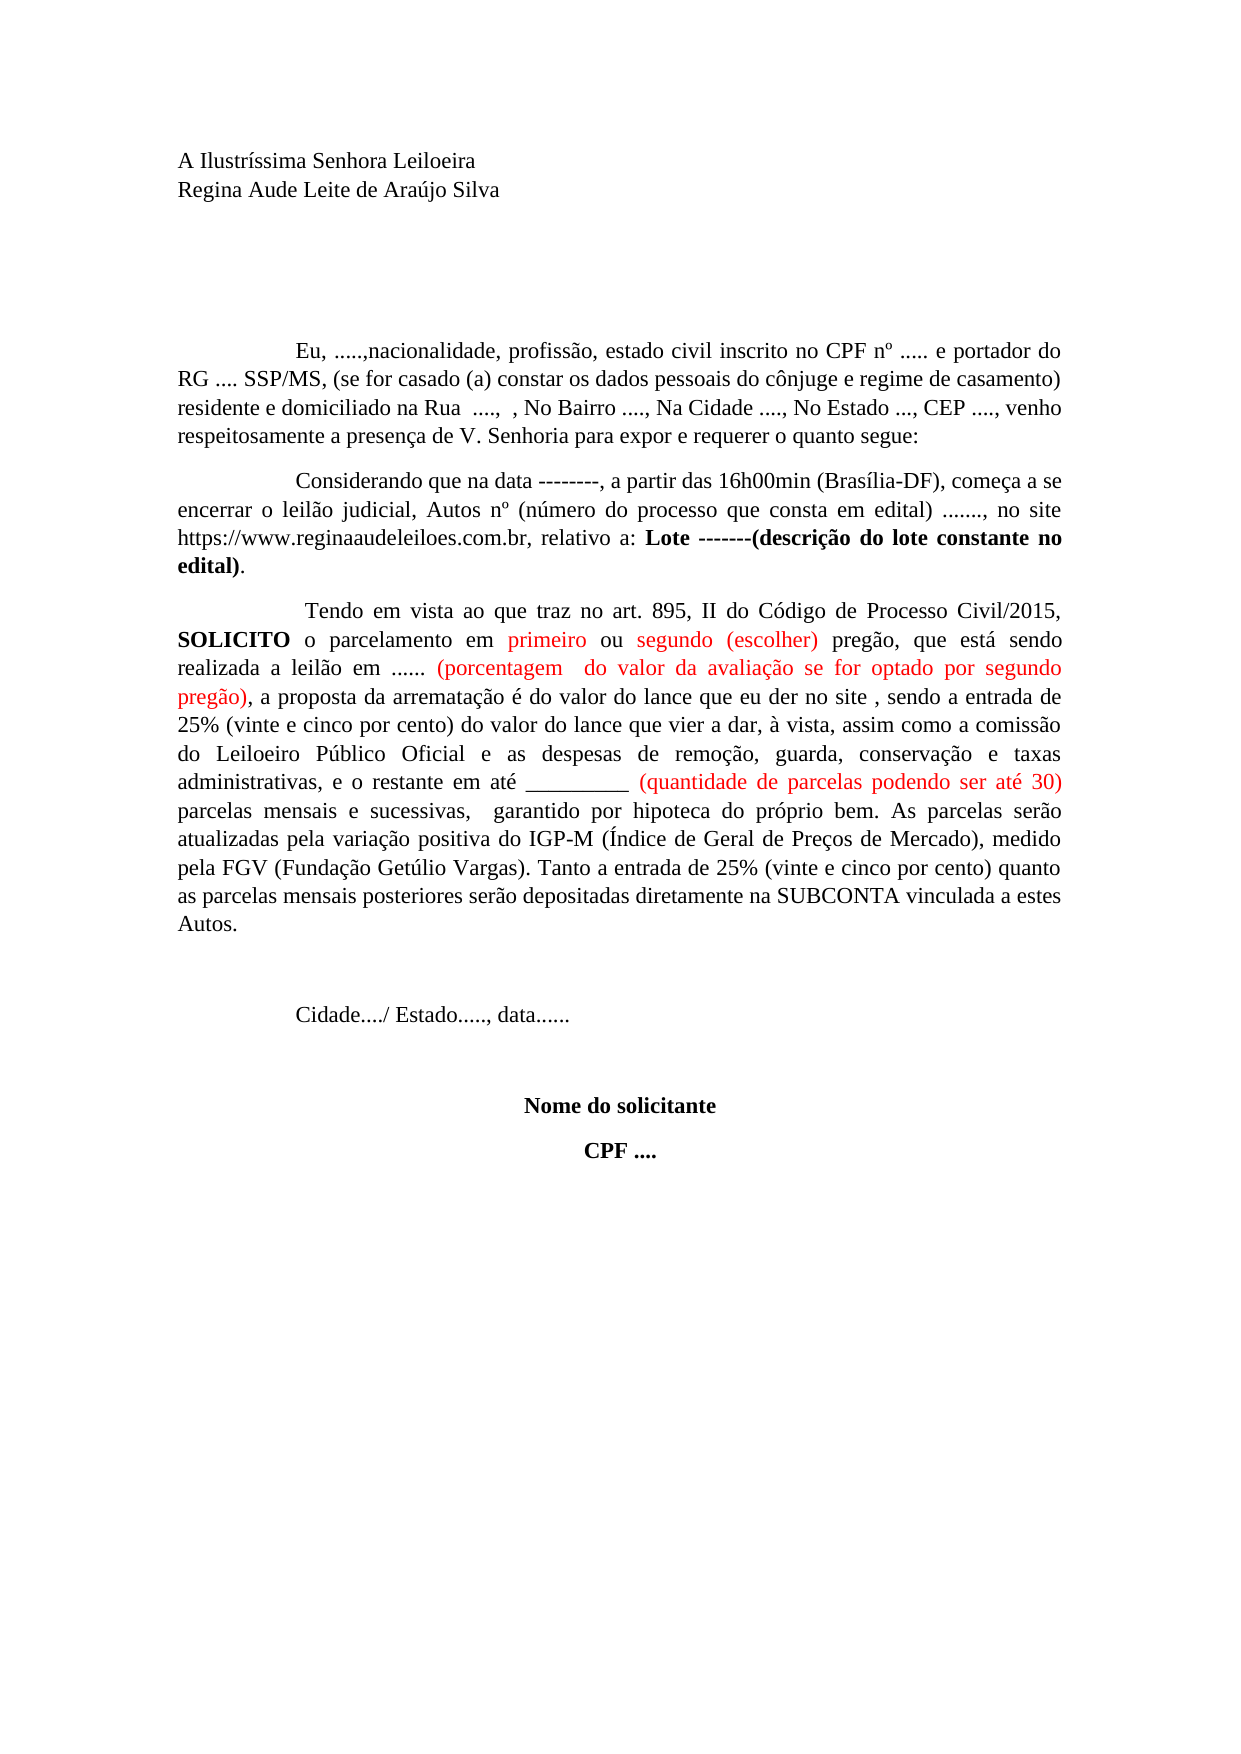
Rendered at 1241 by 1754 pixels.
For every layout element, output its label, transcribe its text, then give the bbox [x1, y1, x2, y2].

text Nome do solicitante [177, 1092, 1063, 1119]
text Eu, .....,nacionalidade, profissão, estado civil inscrito no CPF nº ..... e portador do RG .... SSP/MS, (se for casado (a) constar os dados pessoais do cônjuge e regime de casamento) residente e domiciliado na Rua ...., , No Bairro ...., Na Cidade ...., No Estado ..., CEP ...., venho respeitosamente a presença de V. Senhoria para expor e requerer o quanto segue: [177, 337, 1063, 448]
text A Ilustríssima Senhora Leiloeira [177, 148, 1063, 174]
text Cidade..../ Estado....., data...... [177, 1001, 1063, 1027]
text Tendo em vista ao que traz no art. 895, II do Código de Processo Civil/2015, SOLICITO o parcelamento em primeiro ou segundo (escolher) pregão, que está sendo realizada a leilão em ...... (porcentagem do valor da avaliação se for optado por segundo pregão), a proposta da arrematação é do valor do lance que eu der no site , sendo a entrada de 25% (vinte e cinco por cento) do valor do lance que vier a dar, à vista, assim como a comissão do Leiloeiro Público Oficial e as despesas de remoção, guarda, conservação e taxas administrativas, e o restante em até _________ (quantidade de parcelas podendo ser até 30) parcelas mensais e sucessivas, garantido por hipoteca do próprio bem. As parcelas serão atualizadas pela variação positiva do IGP-M (Índice de Geral de Preços de Mercado), medido pela FGV (Fundação Getúlio Vargas). Tanto a entrada de 25% (vinte e cinco por cento) quanto as parcelas mensais posteriores serão depositadas diretamente na SUBCONTA vinculada a estes Autos. [177, 598, 1063, 937]
text CPF .... [177, 1138, 1063, 1164]
text Regina Aude Leite de Araújo Silva [177, 176, 1063, 202]
text Considerando que na data --------, a partir das 16h00min (Brasília-DF), começa a se encerrar o leilão judicial, Autos nº (número do processo que consta em edital) ......., no site https://www.reginaaudeleiloes.com.br, relativo a: Lote -------(descrição do lote constante no edital). [177, 467, 1063, 579]
